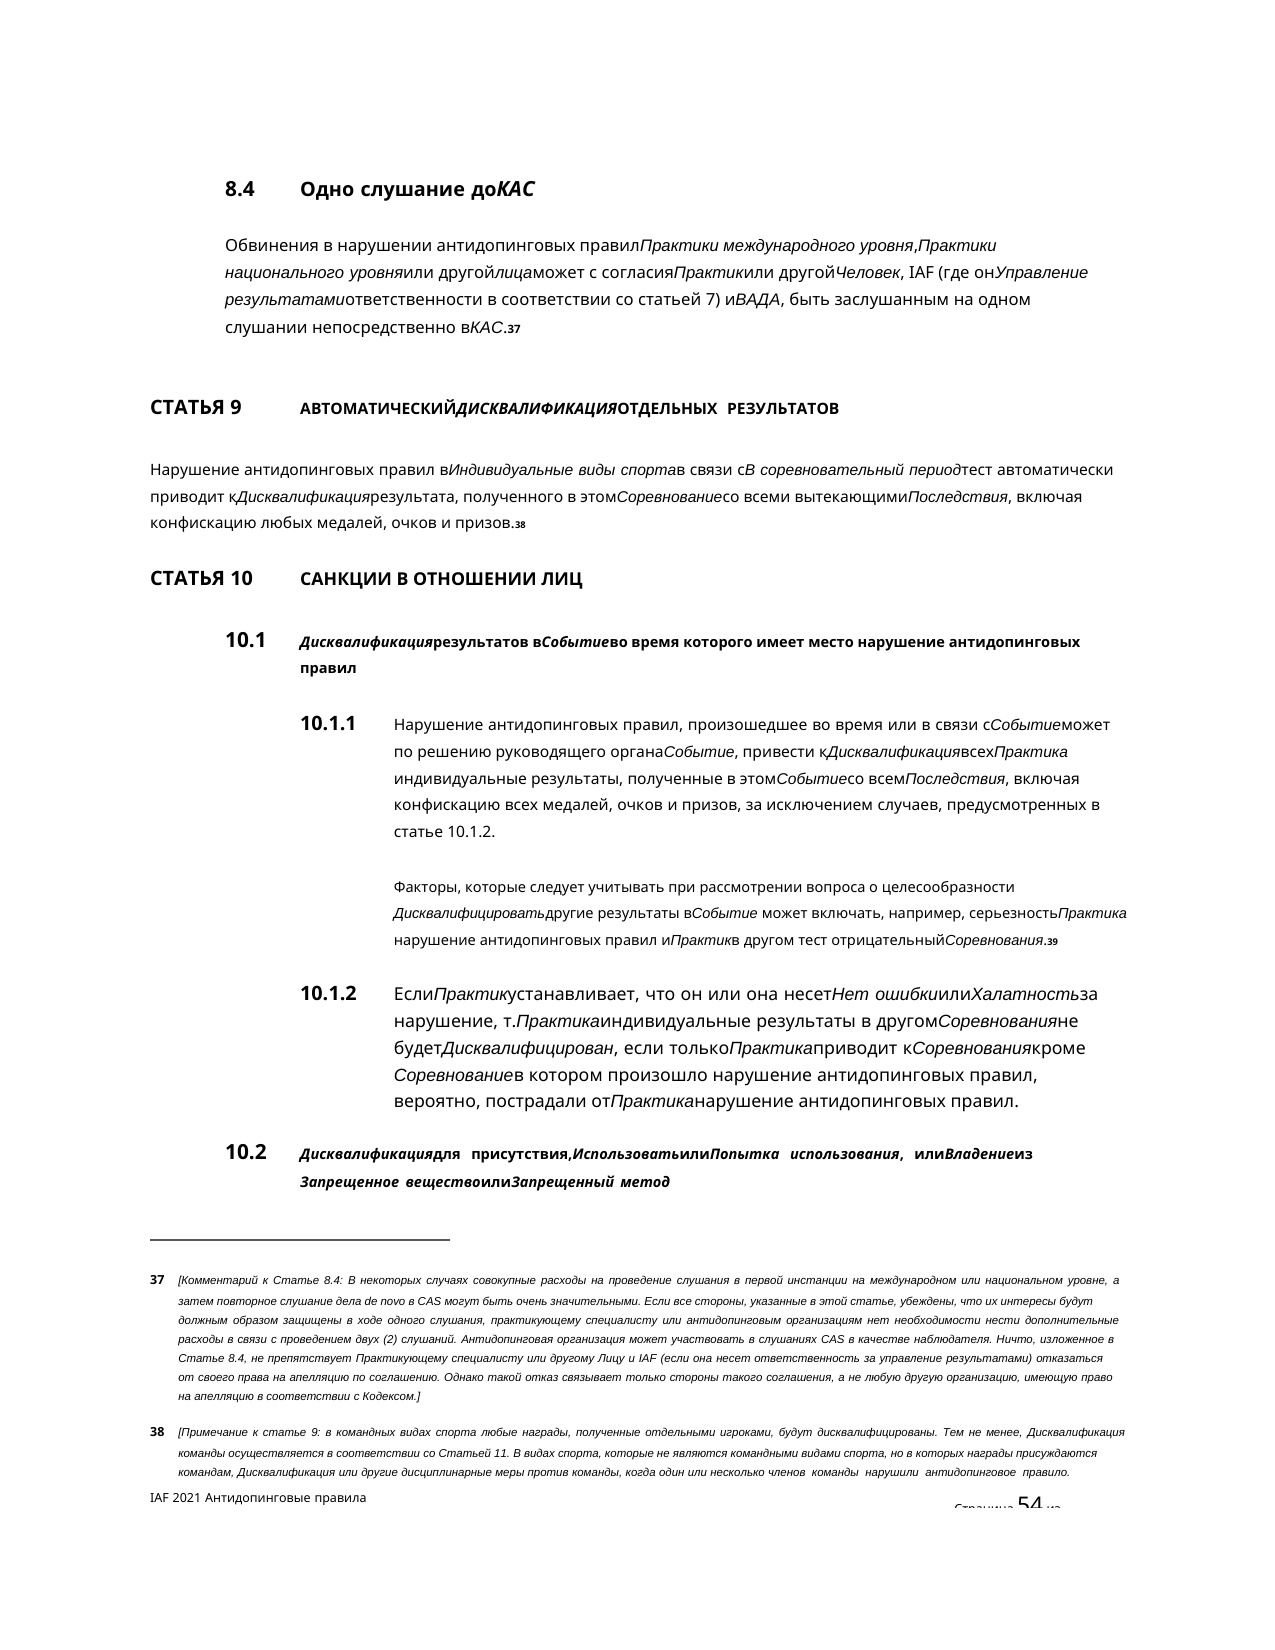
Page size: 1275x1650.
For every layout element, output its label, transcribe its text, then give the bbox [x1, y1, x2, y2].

text СТАТЬЯ 9 АВТОМАТИЧЕСКИЙДИСКВАЛИФИКАЦИЯОТДЕЛЬНЫХ РЕЗУЛЬТАТОВ [150, 393, 1142, 420]
text Обвинения в нарушении антидопинговых правилПрактики международного уровня,Практики национального уровняили другойлицаможет с согласияПрактикили другойЧеловек, IAF (где онУправление результатамиответственности в соответствии со статьей 7) иВАДА, быть заслушанным на одном слушании непосредственно вКАС.37 [225, 234, 1113, 338]
list ЕслиПрактикустанавливает, что он или она несетНет ошибкиилиХалатностьза нарушение, т.Практикаиндивидуальные результаты в другомСоревнованияне будетДисквалифицирован, если толькоПрактикаприводит кСоревнованиякроме Соревнованиев котором произошло нарушение антидопинговых правил, вероятно, пострадали отПрактиканарушение антидопинговых правил. [300, 979, 1102, 1113]
list [Комментарий к Статье 8.4: В некоторых случаях совокупные расходы на проведение слушания в первой инстанции на международном или национальном уровне, а затем повторное слушание дела de novo в CAS могут быть очень значительными. Если все стороны, указанные в этой статье, убеждены, что их интересы будут должным образом защищены в ходе одного слушания, практикующему специалисту или антидопинговым организациям нет необходимости нести дополнительные расходы в связи с проведением двух (2) слушаний. Антидопинговая организация может участвовать в слушаниях CAS в качестве наблюдателя. Ничто, изложенное в Статье 8.4, не препятствует Практикующему специалисту или другому Лицу и IAF (если она несет ответственность за управление результатами) отказаться от своего права на апелляцию по соглашению. Однако такой отказ связывает только стороны такого соглашения, а не любую другую организацию, имеющую право на апелляцию в соответствии с Кодексом.] [150, 1271, 1122, 1403]
list Дисквалификациярезультатов вСобытиево время которого имеет место нарушение антидопинговых правил [225, 625, 1092, 678]
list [150, 1423, 1127, 1479]
text Нарушение антидопинговых правил вИндивидуальные виды спортав связи сВ соревновательный периодтест автоматически приводит кДисквалификациярезультата, полученного в этомСоревнованиесо всеми вытекающимиПоследствия, включая конфискацию любых медалей, очков и призов.38 [150, 459, 1142, 533]
text Запрещенное веществоилиЗапрещенный метод [300, 1172, 1142, 1191]
text Факторы, которые следует учитывать при рассмотрении вопроса о целесообразности Дисквалифицироватьдругие результаты вСобытие может включать, например, серьезностьПрактика нарушение антидопинговых правил иПрактикв другом тест отрицательныйСоревнования.39 [394, 876, 1130, 950]
list Нарушение антидопинговых правил, произошедшее во время или в связи сСобытиеможет по решению руководящего органаСобытие, привести кДисквалификациявсехПрактика индивидуальные результаты, полученные в этомСобытиесо всемПоследствия, включая конфискацию всех медалей, очков и призов, за исключением случаев, предусмотренных в статье 10.1.2. [300, 709, 1124, 842]
text СТАТЬЯ 10 САНКЦИИ В ОТНОШЕНИИ ЛИЦ [150, 564, 1142, 591]
list Одно слушание доКАС [225, 174, 1142, 202]
list Дисквалификациядля присутствия,ИспользоватьилиПопытка использования, илиВладениеиз [225, 1137, 1142, 1166]
